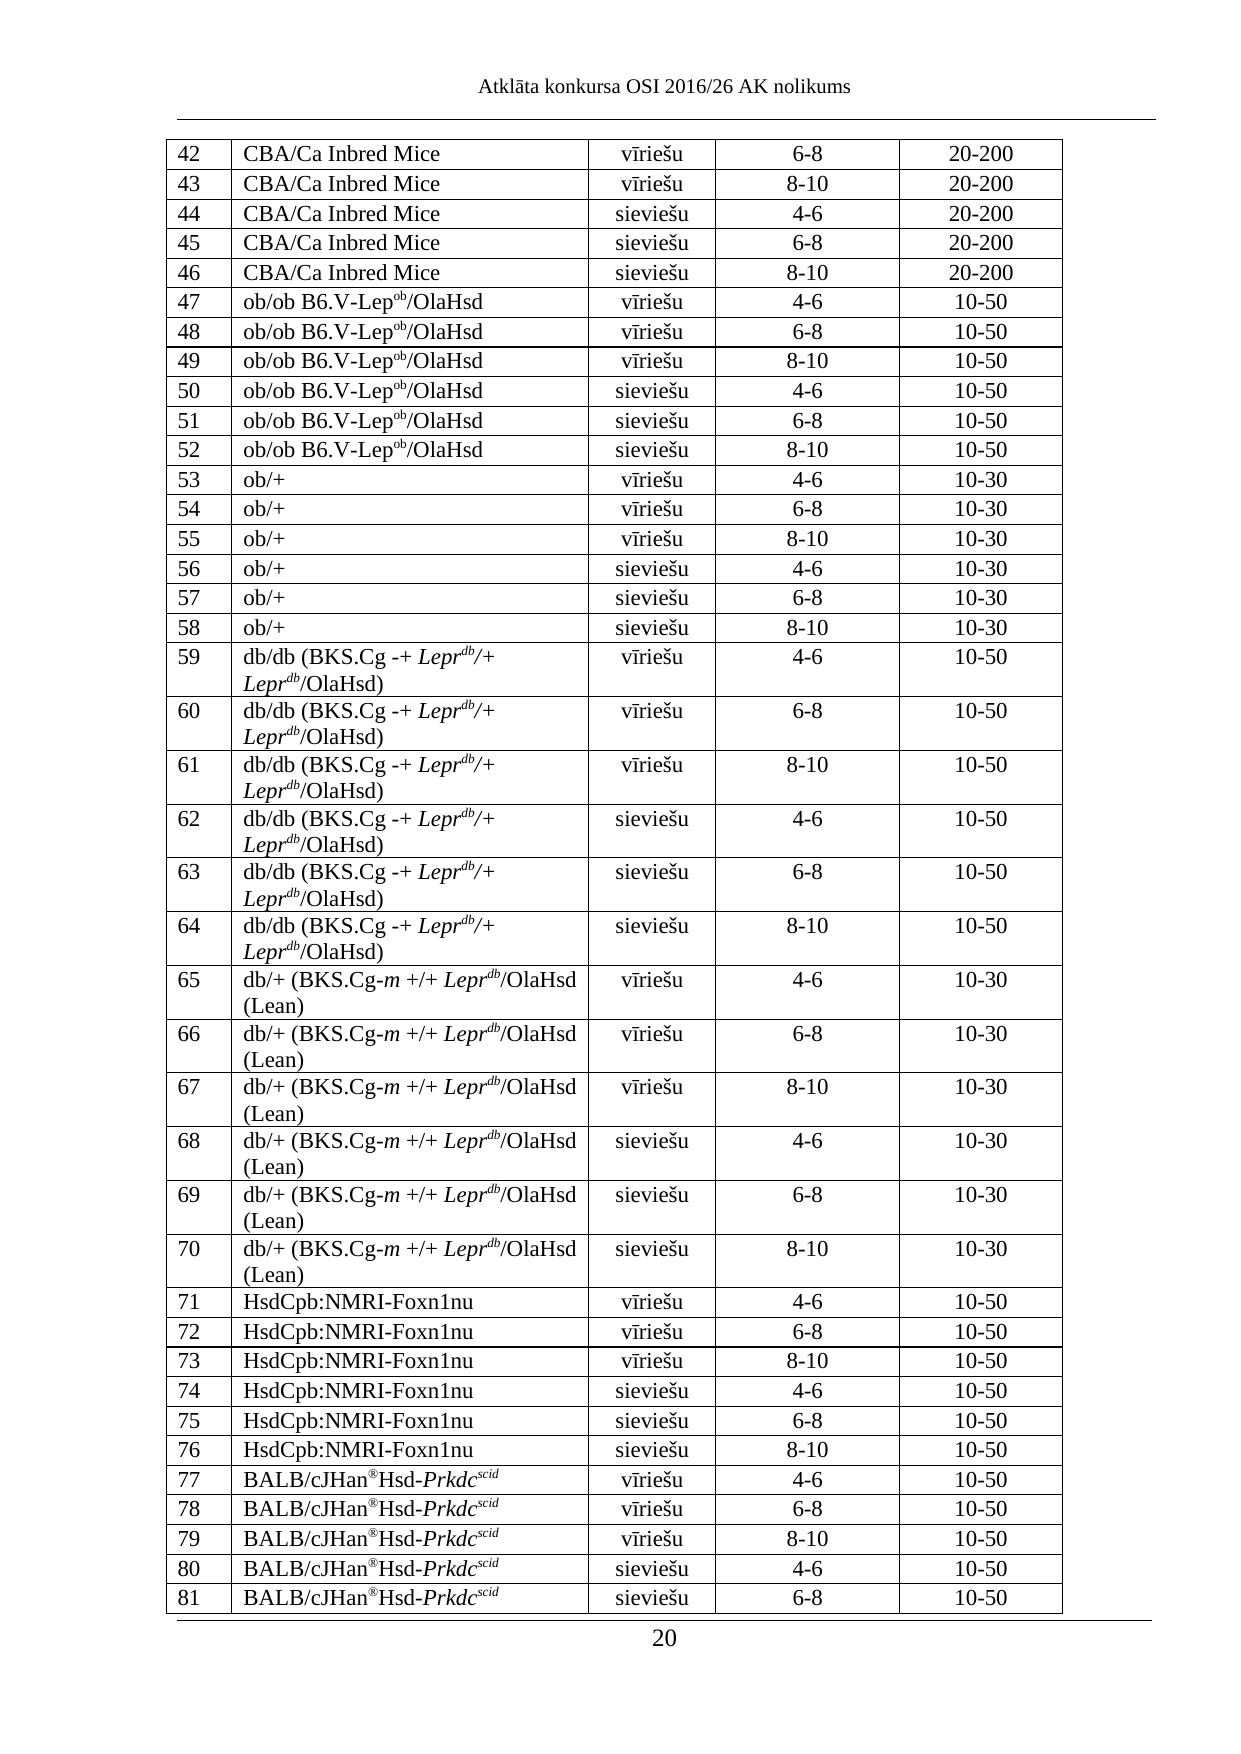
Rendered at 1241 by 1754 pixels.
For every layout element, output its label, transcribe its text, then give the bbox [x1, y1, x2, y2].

table_cell 58 [167, 614, 231, 642]
table_cell 71 [167, 1288, 231, 1317]
table_cell 56 [167, 555, 231, 583]
table_cell HsdCpb:NMRI-Foxn1nu [232, 1436, 588, 1465]
table_cell 10-30 [900, 614, 1062, 642]
table_cell 4-6 [716, 1127, 899, 1180]
table_cell 65 [167, 966, 231, 1018]
table_cell 54 [167, 495, 231, 524]
table_cell sieviešu [589, 1584, 715, 1613]
table_cell 4-6 [716, 555, 899, 583]
table_cell 10-50 [900, 1555, 1062, 1583]
table_cell 8-10 [716, 348, 899, 376]
table_cell 6-8 [716, 495, 899, 524]
table_cell 66 [167, 1020, 231, 1072]
table_cell ob/+ [232, 614, 588, 642]
table_cell sieviešu [589, 1555, 715, 1583]
table_cell 57 [167, 584, 231, 613]
table_cell 53 [167, 466, 231, 494]
table_cell 44 [167, 200, 231, 228]
table_cell 81 [167, 1584, 231, 1613]
table_cell ob/ob B6.V-Lepob/OlaHsd [232, 348, 588, 376]
table_cell db/db (BKS.Cg -+ Leprdb/+ Leprdb/OlaHsd) [232, 805, 588, 857]
table_cell 8-10 [716, 436, 899, 465]
table_cell 10-50 [900, 805, 1062, 857]
table_cell CBA/Ca Inbred Mice [232, 140, 588, 169]
table_cell 47 [167, 288, 231, 317]
table_cell 10-50 [900, 1407, 1062, 1435]
table_cell 10-50 [900, 858, 1062, 911]
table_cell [232, 1584, 588, 1613]
table_cell sieviešu [589, 614, 715, 642]
table_cell ob/+ [232, 584, 588, 613]
table_cell 10-50 [900, 288, 1062, 317]
table_cell 10-50 [900, 436, 1062, 465]
table_cell vīriešu [589, 288, 715, 317]
table_cell 10-50 [900, 1348, 1062, 1376]
table_cell 42 [167, 140, 231, 169]
table_cell 4-6 [716, 1555, 899, 1583]
table_cell 48 [167, 318, 231, 346]
table_cell sieviešu [589, 858, 715, 911]
table_cell 20-200 [900, 259, 1062, 287]
table_cell 6-8 [716, 229, 899, 258]
table_cell BALB/cJHan®Hsd-Prkdcscid [232, 1466, 588, 1494]
table_cell 10-30 [900, 1073, 1062, 1126]
table_cell ob/ob B6.V-Lepob/OlaHsd [232, 288, 588, 317]
table_cell 8-10 [716, 1525, 899, 1553]
table_cell vīriešu [589, 1348, 715, 1376]
table_cell vīriešu [589, 140, 715, 169]
table_cell 76 [167, 1436, 231, 1465]
table_cell 8-10 [716, 1436, 899, 1465]
table_cell HsdCpb:NMRI-Foxn1nu [232, 1318, 588, 1346]
table_cell 60 [167, 697, 231, 750]
table_cell 6-8 [716, 1407, 899, 1435]
table_cell 6-8 [716, 407, 899, 435]
table_cell db/db (BKS.Cg -+ Leprdb/+ Leprdb/OlaHsd) [232, 912, 588, 965]
table_cell 77 [167, 1466, 231, 1494]
table_cell 6-8 [716, 1495, 899, 1524]
table_cell CBA/Ca Inbred Mice [232, 259, 588, 287]
table_cell 4-6 [716, 966, 899, 1018]
table_cell BALB/cJHan®Hsd-Prkdcscid [232, 1525, 588, 1553]
table_cell vīriešu [589, 1525, 715, 1553]
table_cell sieviešu [589, 436, 715, 465]
table_cell 4-6 [716, 377, 899, 406]
table_cell 4-6 [716, 805, 899, 857]
table_cell vīriešu [589, 697, 715, 750]
table_cell 68 [167, 1127, 231, 1180]
table_cell 20-200 [900, 200, 1062, 228]
table_cell sieviešu [589, 1407, 715, 1435]
table_cell 4-6 [716, 1288, 899, 1317]
table_cell 10-50 [900, 1318, 1062, 1346]
table_cell db/db (BKS.Cg -+ Leprdb/+ Leprdb/OlaHsd) [232, 643, 588, 696]
table_cell 10-30 [900, 1020, 1062, 1072]
table_cell 6-8 [716, 140, 899, 169]
table_cell 61 [167, 751, 231, 803]
table_cell 43 [167, 170, 231, 198]
table_cell ob/+ [232, 495, 588, 524]
table_cell 6-8 [716, 1584, 899, 1613]
table_cell vīriešu [589, 525, 715, 553]
table_cell ob/ob B6.V-Lepob/OlaHsd [232, 318, 588, 346]
table_cell db/+ (BKS.Cg-m +/+ Leprdb/OlaHsd (Lean) [232, 1020, 588, 1072]
table_cell 69 [167, 1181, 231, 1233]
table_cell vīriešu [589, 348, 715, 376]
table_cell HsdCpb:NMRI-Foxn1nu [232, 1377, 588, 1406]
table_cell ob/+ [232, 555, 588, 583]
table_cell 10-50 [900, 1288, 1062, 1317]
table_cell sieviešu [589, 200, 715, 228]
table_cell 10-30 [900, 525, 1062, 553]
table_cell db/+ (BKS.Cg-m +/+ Leprdb/OlaHsd (Lean) [232, 1073, 588, 1126]
table_cell HsdCpb:NMRI-Foxn1nu [232, 1348, 588, 1376]
table_cell ob/ob B6.V-Lepob/OlaHsd [232, 377, 588, 406]
table_cell ob/ob B6.V-Lepob/OlaHsd [232, 407, 588, 435]
table_cell 10-30 [900, 466, 1062, 494]
table_cell 75 [167, 1407, 231, 1435]
table_cell sieviešu [589, 584, 715, 613]
table_cell db/db (BKS.Cg -+ Leprdb/+ Leprdb/OlaHsd) [232, 858, 588, 911]
table_cell vīriešu [589, 1318, 715, 1346]
table_cell 10-50 [900, 751, 1062, 803]
table_cell vīriešu [589, 1073, 715, 1126]
table_cell 10-50 [900, 1466, 1062, 1494]
table_cell 10-30 [900, 966, 1062, 1018]
table_cell vīriešu [589, 170, 715, 198]
table_cell 64 [167, 912, 231, 965]
table_cell db/+ (BKS.Cg-m +/+ Leprdb/OlaHsd (Lean) [232, 966, 588, 1018]
table_cell 49 [167, 348, 231, 376]
table_cell 80 [167, 1555, 231, 1583]
table_cell 70 [167, 1235, 231, 1287]
table_cell CBA/Ca Inbred Mice [232, 170, 588, 198]
table_cell sieviešu [589, 912, 715, 965]
table_cell 8-10 [716, 170, 899, 198]
table_cell 74 [167, 1377, 231, 1406]
table_cell vīriešu [589, 643, 715, 696]
table_cell db/+ (BKS.Cg-m +/+ Leprdb/OlaHsd (Lean) [232, 1235, 588, 1287]
table_cell 10-50 [900, 1525, 1062, 1553]
table_cell 79 [167, 1525, 231, 1553]
table_cell 20-200 [900, 170, 1062, 198]
table_cell 6-8 [716, 1020, 899, 1072]
table_cell sieviešu [589, 555, 715, 583]
table_cell 6-8 [716, 584, 899, 613]
table_cell BALB/cJHan®Hsd-Prkdcscid [232, 1555, 588, 1583]
table_cell 6-8 [716, 1318, 899, 1346]
table_cell 10-50 [900, 377, 1062, 406]
table_cell 10-50 [900, 1436, 1062, 1465]
table_cell 10-30 [900, 1235, 1062, 1287]
table_cell 4-6 [716, 466, 899, 494]
table_cell sieviešu [589, 805, 715, 857]
table_cell ob/+ [232, 466, 588, 494]
table_cell 10-30 [900, 584, 1062, 613]
table_cell sieviešu [589, 259, 715, 287]
table_cell 8-10 [716, 1235, 899, 1287]
table_cell vīriešu [589, 318, 715, 346]
table_cell db/+ (BKS.Cg-m +/+ Leprdb/OlaHsd (Lean) [232, 1127, 588, 1180]
table_cell vīriešu [589, 495, 715, 524]
table_cell CBA/Ca Inbred Mice [232, 200, 588, 228]
table_cell sieviešu [589, 1377, 715, 1406]
table_cell 45 [167, 229, 231, 258]
table_cell ob/ob B6.V-Lepob/OlaHsd [232, 436, 588, 465]
table_cell 63 [167, 858, 231, 911]
table_cell 10-50 [900, 912, 1062, 965]
table_cell 8-10 [716, 525, 899, 553]
table_cell 10-50 [900, 1584, 1062, 1613]
table_cell sieviešu [589, 1181, 715, 1233]
table_cell sieviešu [589, 377, 715, 406]
table_cell 10-50 [900, 407, 1062, 435]
table_cell 20-200 [900, 140, 1062, 169]
table_cell sieviešu [589, 1127, 715, 1180]
table_cell db/+ (BKS.Cg-m +/+ Leprdb/OlaHsd (Lean) [232, 1181, 588, 1233]
table_cell vīriešu [589, 1020, 715, 1072]
table_cell 67 [167, 1073, 231, 1126]
table_cell 51 [167, 407, 231, 435]
table_cell sieviešu [589, 1235, 715, 1287]
table_cell 8-10 [716, 614, 899, 642]
table_cell 6-8 [716, 318, 899, 346]
table_cell vīriešu [589, 1288, 715, 1317]
table_cell vīriešu [589, 1466, 715, 1494]
table_cell 8-10 [716, 1073, 899, 1126]
table_cell 46 [167, 259, 231, 287]
table_cell 78 [167, 1495, 231, 1524]
table_cell 10-50 [900, 643, 1062, 696]
table_cell ob/+ [232, 525, 588, 553]
table_cell 6-8 [716, 697, 899, 750]
table_cell 72 [167, 1318, 231, 1346]
table_cell vīriešu [589, 966, 715, 1018]
table_cell 59 [167, 643, 231, 696]
table_cell 52 [167, 436, 231, 465]
table_cell 55 [167, 525, 231, 553]
table_cell HsdCpb:NMRI-Foxn1nu [232, 1288, 588, 1317]
table_cell 10-50 [900, 1377, 1062, 1406]
table_cell 10-30 [900, 1181, 1062, 1233]
table_cell 4-6 [716, 200, 899, 228]
table_cell 8-10 [716, 912, 899, 965]
table_cell db/db (BKS.Cg -+ Leprdb/+ Leprdb/OlaHsd) [232, 751, 588, 803]
table_cell 50 [167, 377, 231, 406]
table_cell 10-30 [900, 495, 1062, 524]
table_cell 10-50 [900, 348, 1062, 376]
table_cell 62 [167, 805, 231, 857]
table_cell 10-50 [900, 1495, 1062, 1524]
table_cell db/db (BKS.Cg -+ Leprdb/+ Leprdb/OlaHsd) [232, 697, 588, 750]
table_cell 8-10 [716, 259, 899, 287]
table_cell vīriešu [589, 1495, 715, 1524]
table_cell 10-50 [900, 318, 1062, 346]
table_cell 6-8 [716, 858, 899, 911]
table_cell vīriešu [589, 466, 715, 494]
table_cell sieviešu [589, 229, 715, 258]
table_cell sieviešu [589, 407, 715, 435]
table_cell 10-50 [900, 697, 1062, 750]
table_cell HsdCpb:NMRI-Foxn1nu [232, 1407, 588, 1435]
table_cell 8-10 [716, 751, 899, 803]
table_cell 6-8 [716, 1181, 899, 1233]
table_cell 4-6 [716, 1466, 899, 1494]
table_cell 8-10 [716, 1348, 899, 1376]
table_cell 10-30 [900, 555, 1062, 583]
table_cell sieviešu [589, 1436, 715, 1465]
table_cell 20-200 [900, 229, 1062, 258]
table_cell 4-6 [716, 288, 899, 317]
table_cell CBA/Ca Inbred Mice [232, 229, 588, 258]
table_cell vīriešu [589, 751, 715, 803]
table_cell BALB/cJHan®Hsd-Prkdcscid [232, 1495, 588, 1524]
table_cell 4-6 [716, 1377, 899, 1406]
table_cell 10-30 [900, 1127, 1062, 1180]
table_cell 4-6 [716, 643, 899, 696]
table_cell 73 [167, 1348, 231, 1376]
